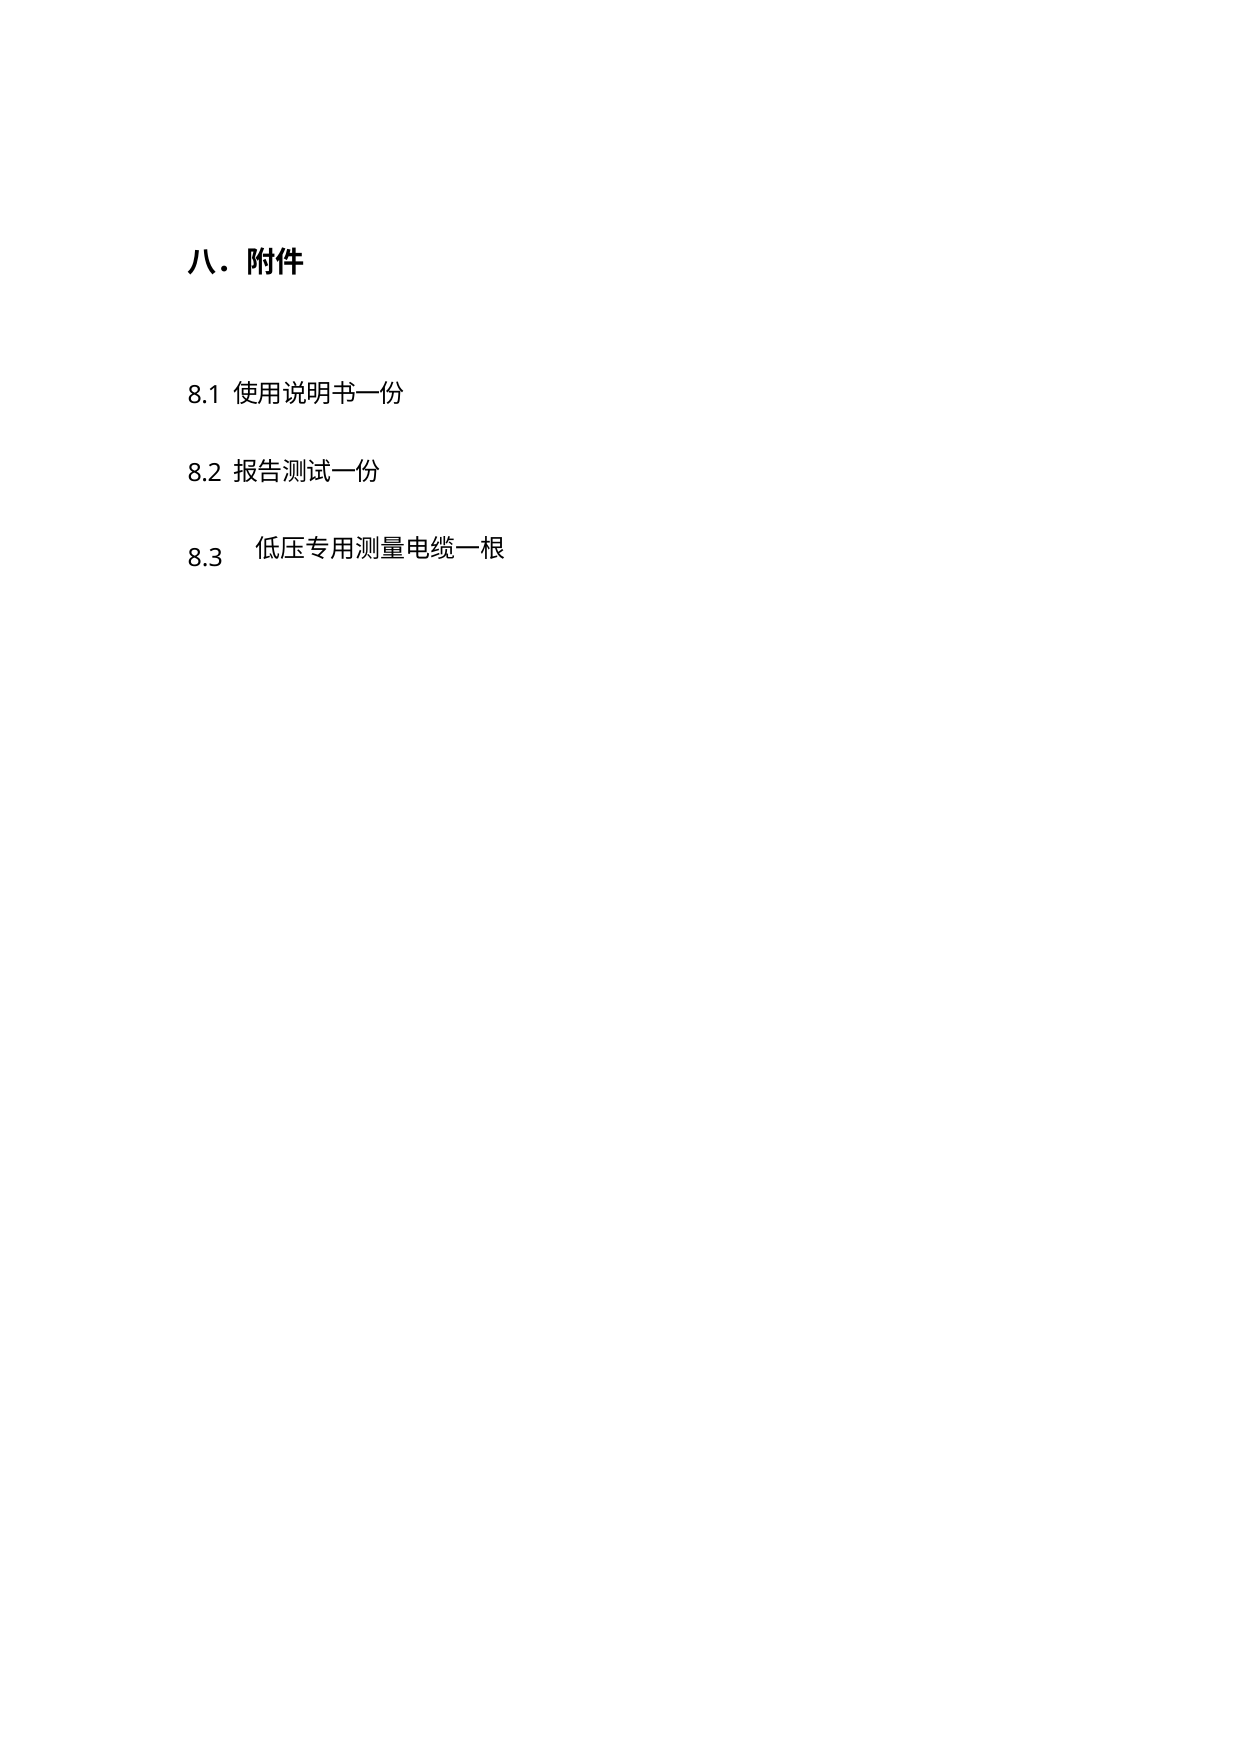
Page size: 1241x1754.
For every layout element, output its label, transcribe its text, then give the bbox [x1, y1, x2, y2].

list 低压专用测量电缆一根 [187, 519, 1053, 584]
text 8.1 使用说明书一份 [187, 364, 1053, 429]
text 8.2 报告测试一份 [187, 442, 1053, 507]
subtitle 八．附件 [187, 227, 1053, 292]
